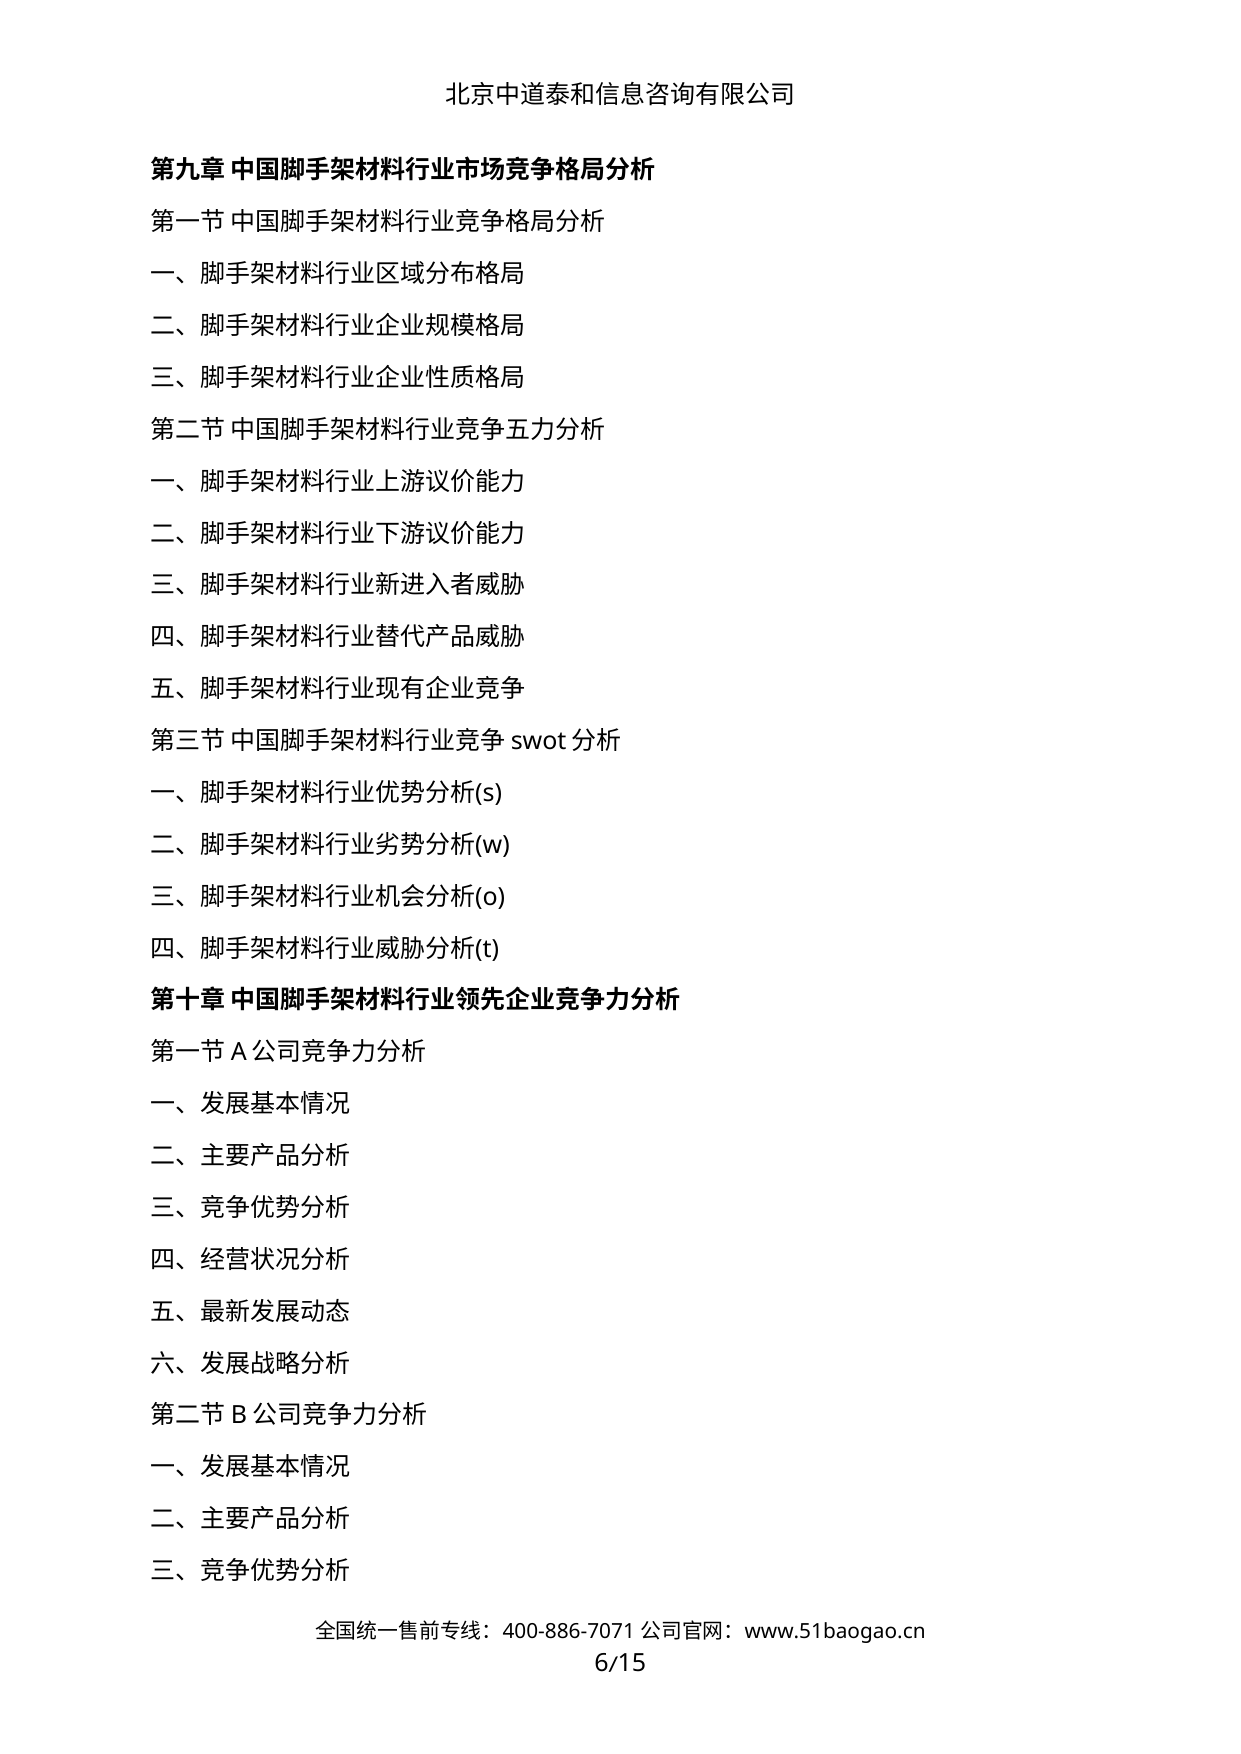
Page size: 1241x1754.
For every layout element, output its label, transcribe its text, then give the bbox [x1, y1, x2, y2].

text 第十章 中国脚手架材料行业领先企业竞争力分析 [150, 980, 1090, 1016]
text 一、脚手架材料行业优势分析(s) [150, 772, 1090, 809]
text 第一节 中国脚手架材料行业竞争格局分析 [150, 202, 1090, 238]
text 六、发展战略分析 [150, 1343, 1090, 1379]
text 四、脚手架材料行业替代产品威胁 [150, 617, 1090, 653]
text 一、脚手架材料行业区域分布格局 [150, 254, 1090, 290]
text 二、脚手架材料行业劣势分析(w) [150, 824, 1090, 861]
text 一、发展基本情况 [150, 1447, 1090, 1483]
text 二、主要产品分析 [150, 1136, 1090, 1172]
text 三、脚手架材料行业企业性质格局 [150, 357, 1090, 394]
text 二、脚手架材料行业企业规模格局 [150, 306, 1090, 342]
text 第二节 中国脚手架材料行业竞争五力分析 [150, 409, 1090, 446]
text 三、脚手架材料行业新进入者威胁 [150, 565, 1090, 601]
text 第三节 中国脚手架材料行业竞争swot分析 [150, 721, 1090, 757]
text 第二节 B公司竞争力分析 [150, 1395, 1090, 1431]
text 一、脚手架材料行业上游议价能力 [150, 461, 1090, 497]
text 第一节 A公司竞争力分析 [150, 1032, 1090, 1068]
text 第九章 中国脚手架材料行业市场竞争格局分析 [150, 150, 1090, 186]
text 三、竞争优势分析 [150, 1551, 1090, 1587]
text 三、脚手架材料行业机会分析(o) [150, 876, 1090, 912]
text 四、经营状况分析 [150, 1239, 1090, 1276]
text 一、发展基本情况 [150, 1084, 1090, 1120]
text 三、竞争优势分析 [150, 1187, 1090, 1224]
text 五、最新发展动态 [150, 1291, 1090, 1327]
text 五、脚手架材料行业现有企业竞争 [150, 669, 1090, 705]
text 二、脚手架材料行业下游议价能力 [150, 513, 1090, 549]
text 四、脚手架材料行业威胁分析(t) [150, 928, 1090, 964]
text 二、主要产品分析 [150, 1499, 1090, 1535]
